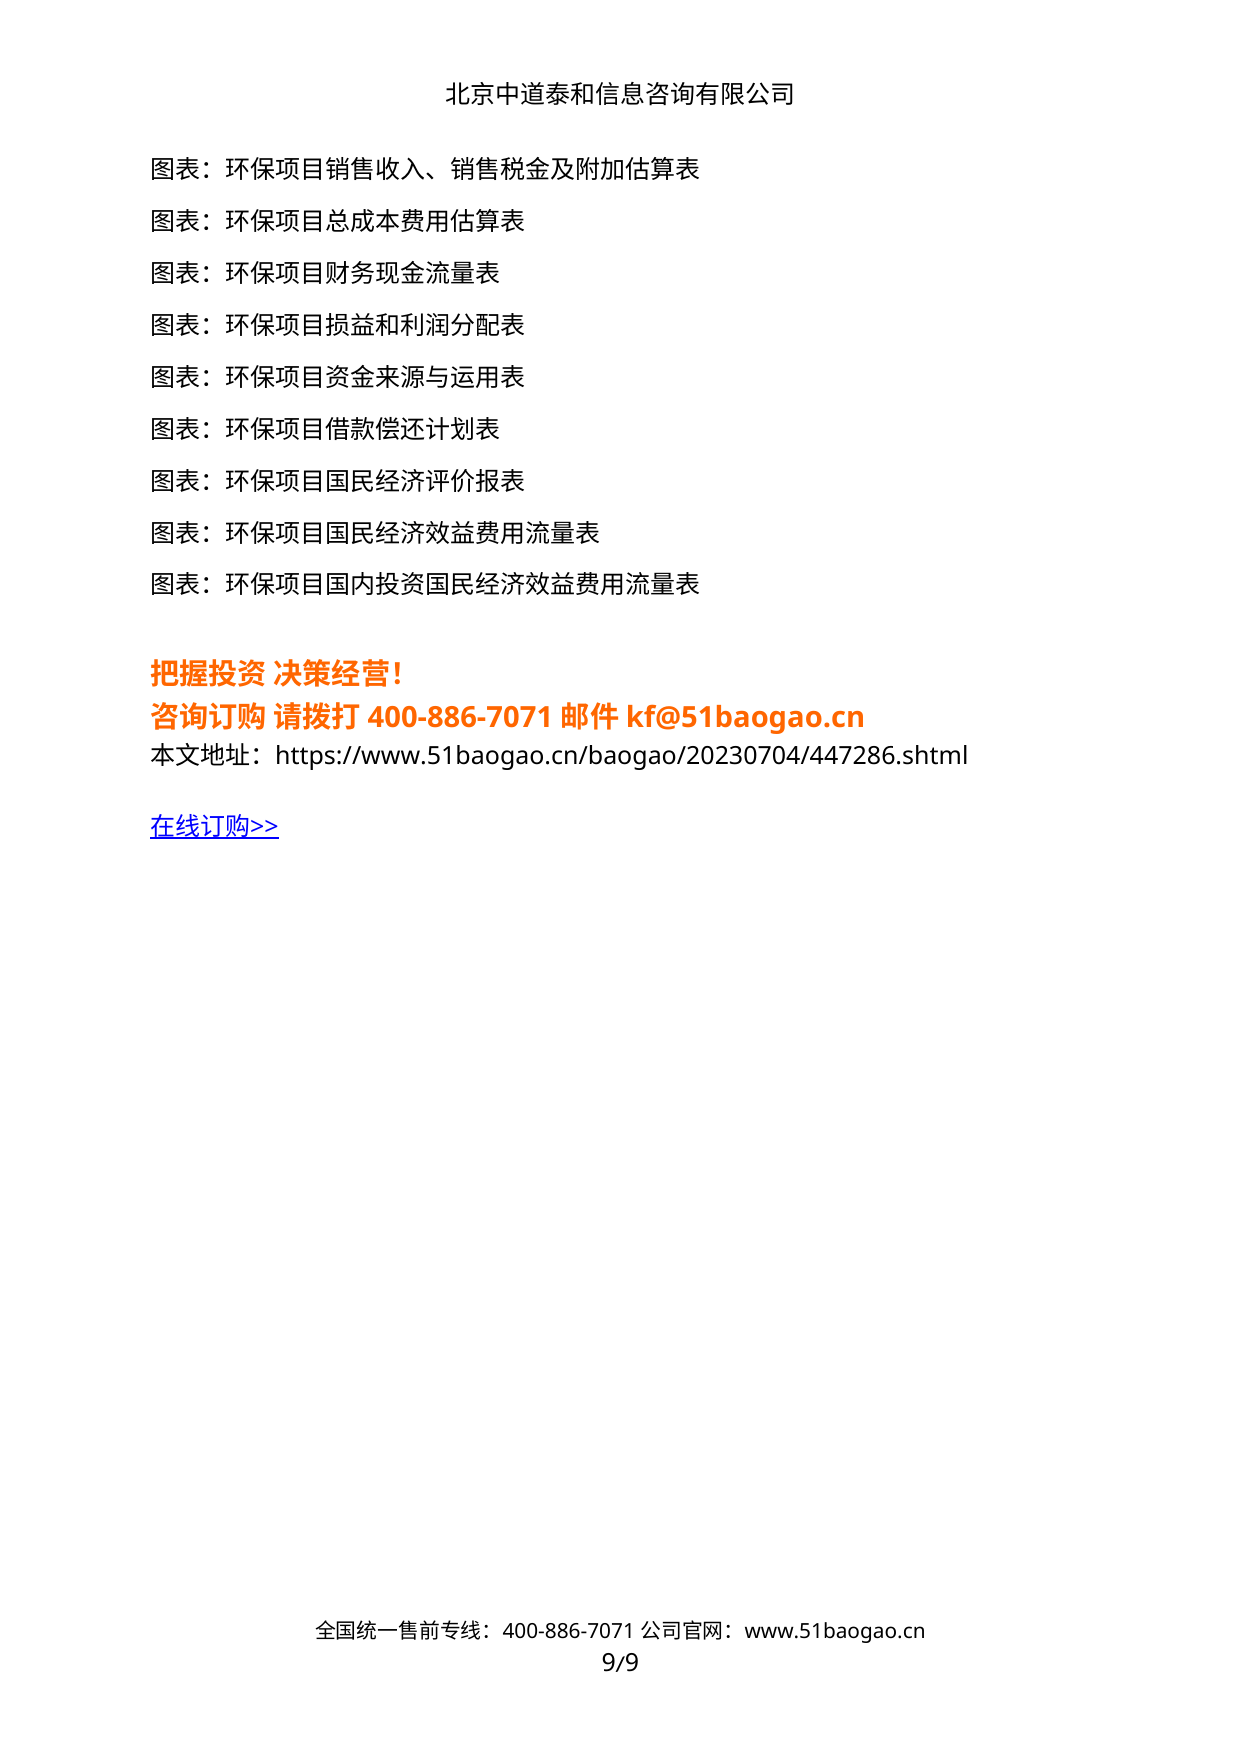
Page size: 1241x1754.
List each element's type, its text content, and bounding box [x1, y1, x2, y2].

text 图表：环保项目总成本费用估算表 [150, 202, 1090, 238]
text 图表：环保项目损益和利润分配表 [150, 306, 1090, 342]
text 把握投资 决策经营！咨询订购 请拨打 400-886-7071 邮件 kf@51baogao.cn本文地址：https://www.51baogao.cn/baogao/20230704/447286.shtml [150, 617, 1090, 772]
text 图表：环保项目销售收入、销售税金及附加估算表 [150, 150, 1090, 186]
text 图表：环保项目资金来源与运用表 [150, 357, 1090, 394]
text 图表：环保项目国民经济效益费用流量表 [150, 513, 1090, 549]
text 图表：环保项目借款偿还计划表 [150, 409, 1090, 446]
text 图表：环保项目财务现金流量表 [150, 254, 1090, 290]
text 在线订购>> [150, 772, 1090, 842]
text 图表：环保项目国内投资国民经济效益费用流量表 [150, 565, 1090, 601]
text 图表：环保项目国民经济评价报表 [150, 461, 1090, 497]
